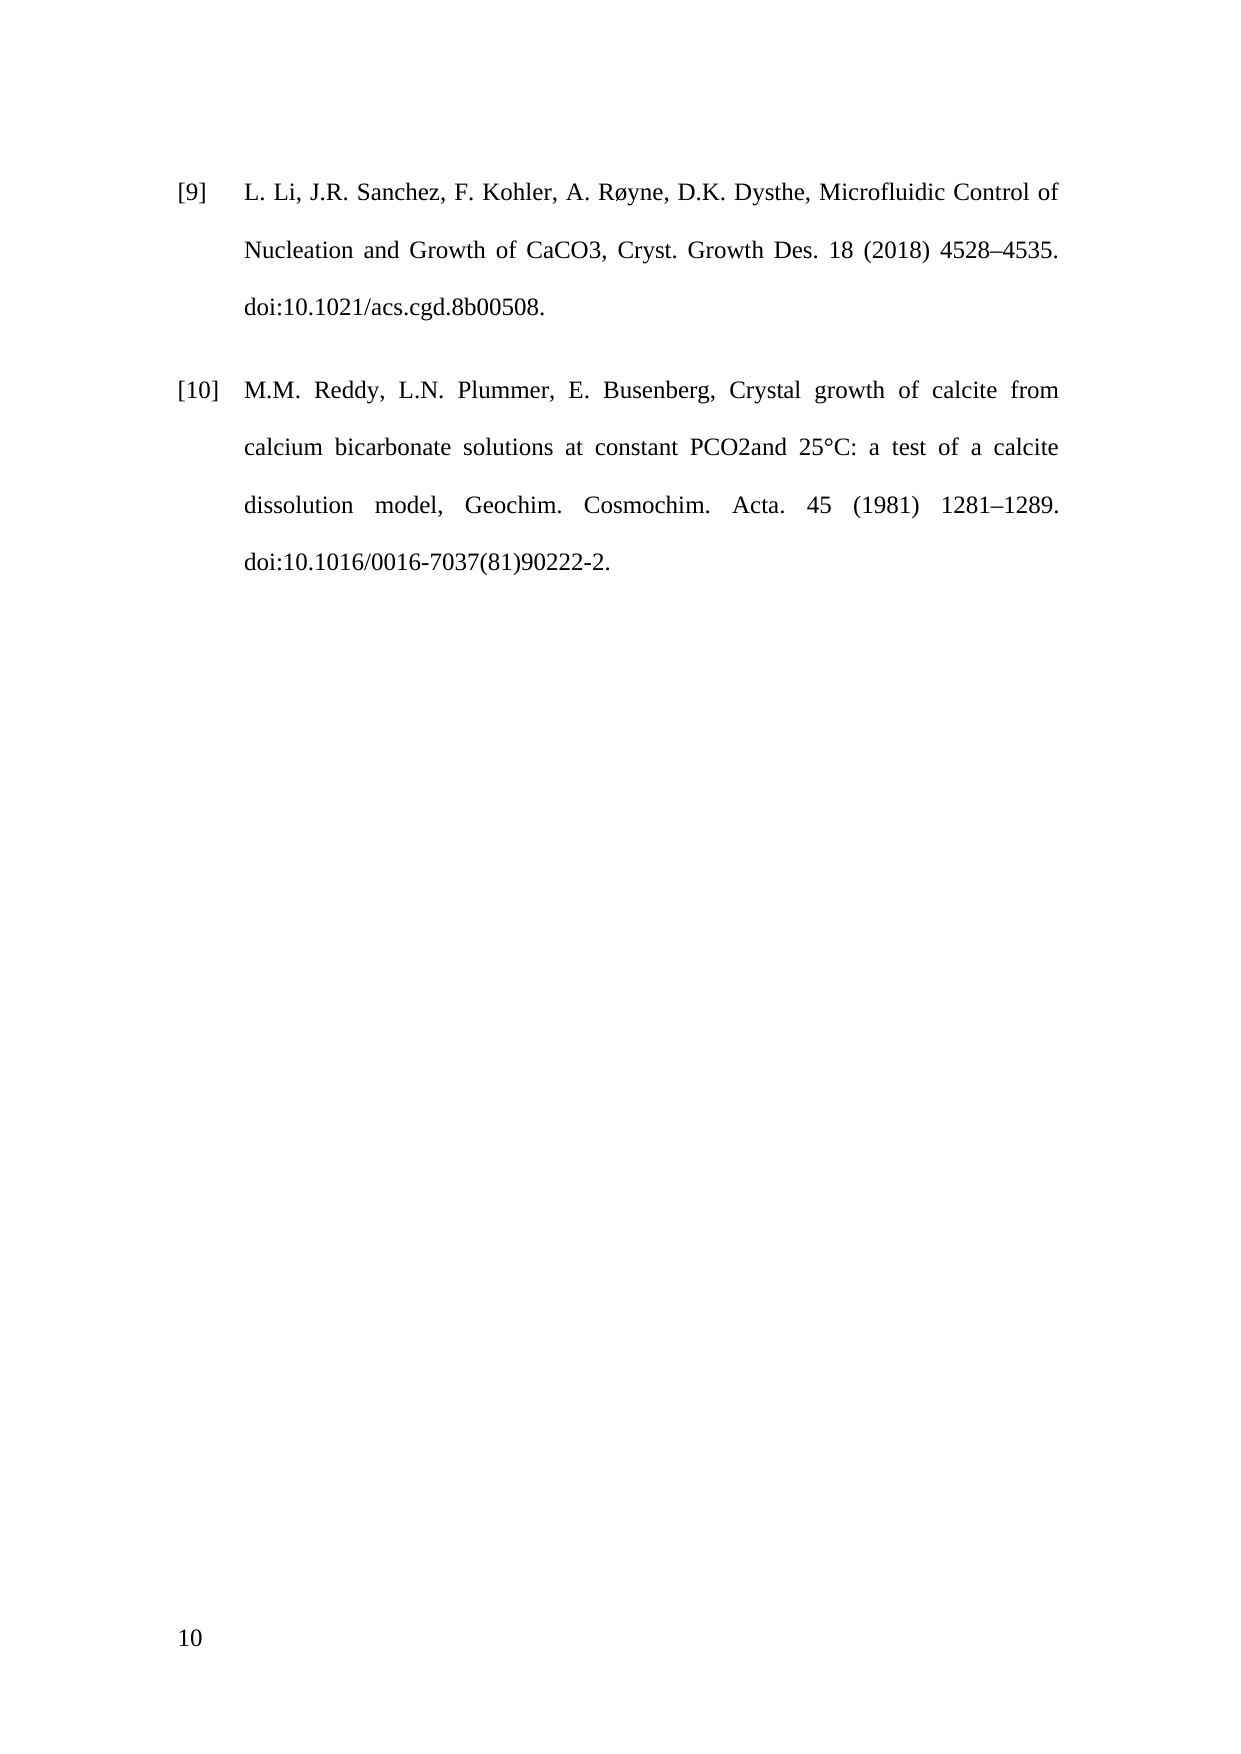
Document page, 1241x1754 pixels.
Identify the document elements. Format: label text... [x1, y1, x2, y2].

text [9] L. Li, J.R. Sanchez, F. Kohler, A. Røyne, D.K. Dysthe, Microfluidic Control of Nucleation and Growth of CaCO3, Cryst. Growth Des. 18 (2018) 4528–4535. doi:10.1021/acs.cgd.8b00508. [177, 177, 1060, 321]
text [10] M.M. Reddy, L.N. Plummer, E. Busenberg, Crystal growth of calcite from calcium bicarbonate solutions at constant PCO2and 25°C: a test of a calcite dissolution model, Geochim. Cosmochim. Acta. 45 (1981) 1281–1289. doi:10.1016/0016-7037(81)90222-2. [177, 375, 1060, 576]
